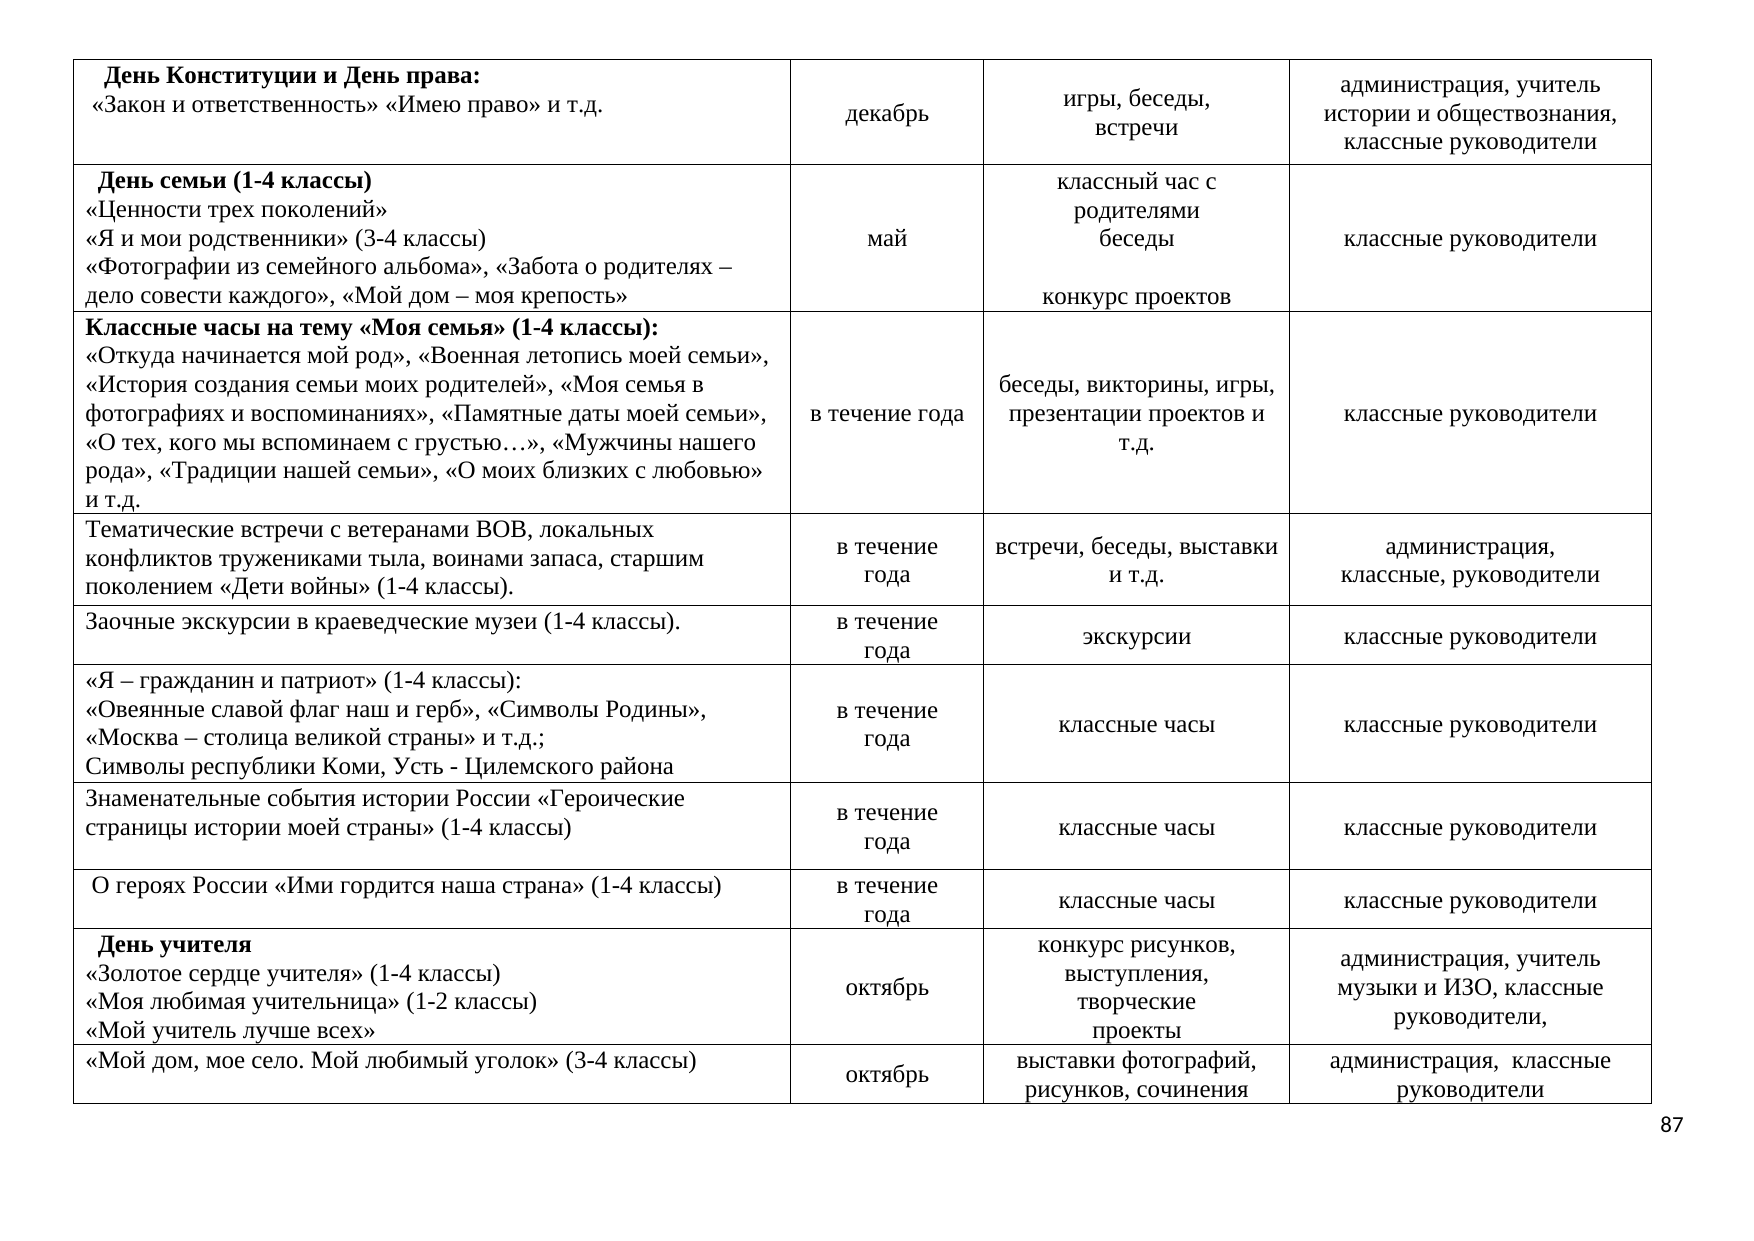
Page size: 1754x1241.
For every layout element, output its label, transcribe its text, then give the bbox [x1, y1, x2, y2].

table_cell классные часы [984, 783, 1289, 869]
table_cell игры, беседы, встречи [984, 60, 1289, 164]
table_cell классные руководители [1290, 665, 1651, 782]
table_cell администрация, учитель музыки и ИЗО, классные руководители, [1290, 929, 1651, 1044]
table_cell администрация, учитель истории и обществознания, классные руководители [1290, 60, 1651, 164]
table_cell Тематические встречи с ветеранами ВОВ, локальных конфликтов тружениками тыла, воинами запаса, старшим поколением «Дети войны» (1-4 классы). [74, 514, 790, 605]
table_cell Знаменательные события истории России «Героические страницы истории моей страны» (1-4 классы) [74, 783, 790, 869]
table_cell День Конституции и День права: «Закон и ответственность» «Имею право» и т.д. [74, 60, 790, 164]
table_cell Классные часы на тему «Моя семья» (1-4 классы): «Откуда начинается мой род», «Военная летопись моей семьи», «История создания семьи моих родителей», «Моя семья в фотографиях и воспоминаниях», «Памятные даты моей семьи», «О тех, кого мы вспоминаем с грустью…», «Мужчины нашего рода», «Традиции нашей семьи», «О моих близких с любовью» и т.д. [74, 312, 790, 513]
table_cell октябрь [791, 929, 983, 1044]
table_cell классные руководители [1290, 165, 1651, 311]
table_cell декабрь [791, 60, 983, 164]
table_cell май [791, 165, 983, 311]
table_cell классный час с родителями беседы конкурс проектов [984, 165, 1289, 311]
table_cell Заочные экскурсии в краеведческие музеи (1-4 классы). [74, 606, 790, 664]
table_cell встречи, беседы, выставки и т.д. [984, 514, 1289, 605]
table_cell О героях России «Ими гордится наша страна» (1-4 классы) [74, 870, 790, 928]
table_cell в течение года [791, 312, 983, 513]
table_cell День учителя «Золотое сердце учителя» (1-4 классы) «Моя любимая учительница» (1-2 классы) «Мой учитель лучше всех» [74, 929, 790, 1044]
table_cell октябрь [791, 1045, 983, 1102]
table_cell в течение года [791, 665, 983, 782]
table_cell беседы, викторины, игры, презентации проектов и т.д. [984, 312, 1289, 513]
table_cell классные руководители [1290, 312, 1651, 513]
table_cell классные часы [984, 870, 1289, 928]
table_cell в течение года [791, 514, 983, 605]
table_cell в течение года [791, 606, 983, 664]
table_cell классные часы [984, 665, 1289, 782]
table_cell классные руководители [1290, 783, 1651, 869]
table_cell классные руководители [1290, 606, 1651, 664]
table_cell экскурсии [984, 606, 1289, 664]
table_cell выставки фотографий, рисунков, сочинения [984, 1045, 1289, 1102]
table_cell День семьи (1-4 классы) «Ценности трех поколений» «Я и мои родственники» (3-4 классы) «Фотографии из семейного альбома», «Забота о родителях – дело совести каждого», «Мой дом – моя крепость» [74, 165, 790, 311]
table_cell «Я – гражданин и патриот» (1-4 классы): «Овеянные славой флаг наш и герб», «Символы Родины», «Москва – столица великой страны» и т.д.; Символы республики Коми, Усть - Цилемского района [74, 665, 790, 782]
table_cell конкурс рисунков, выступления, творческие проекты [984, 929, 1289, 1044]
table_cell «Мой дом, мое село. Мой любимый уголок» (3-4 классы) [74, 1045, 790, 1102]
table_cell классные руководители [1290, 870, 1651, 928]
table_cell в течение года [791, 783, 983, 869]
table_cell администрация, классные, руководители [1290, 514, 1651, 605]
table_cell администрация, классные руководители [1290, 1045, 1651, 1102]
table_cell в течение года [791, 870, 983, 928]
